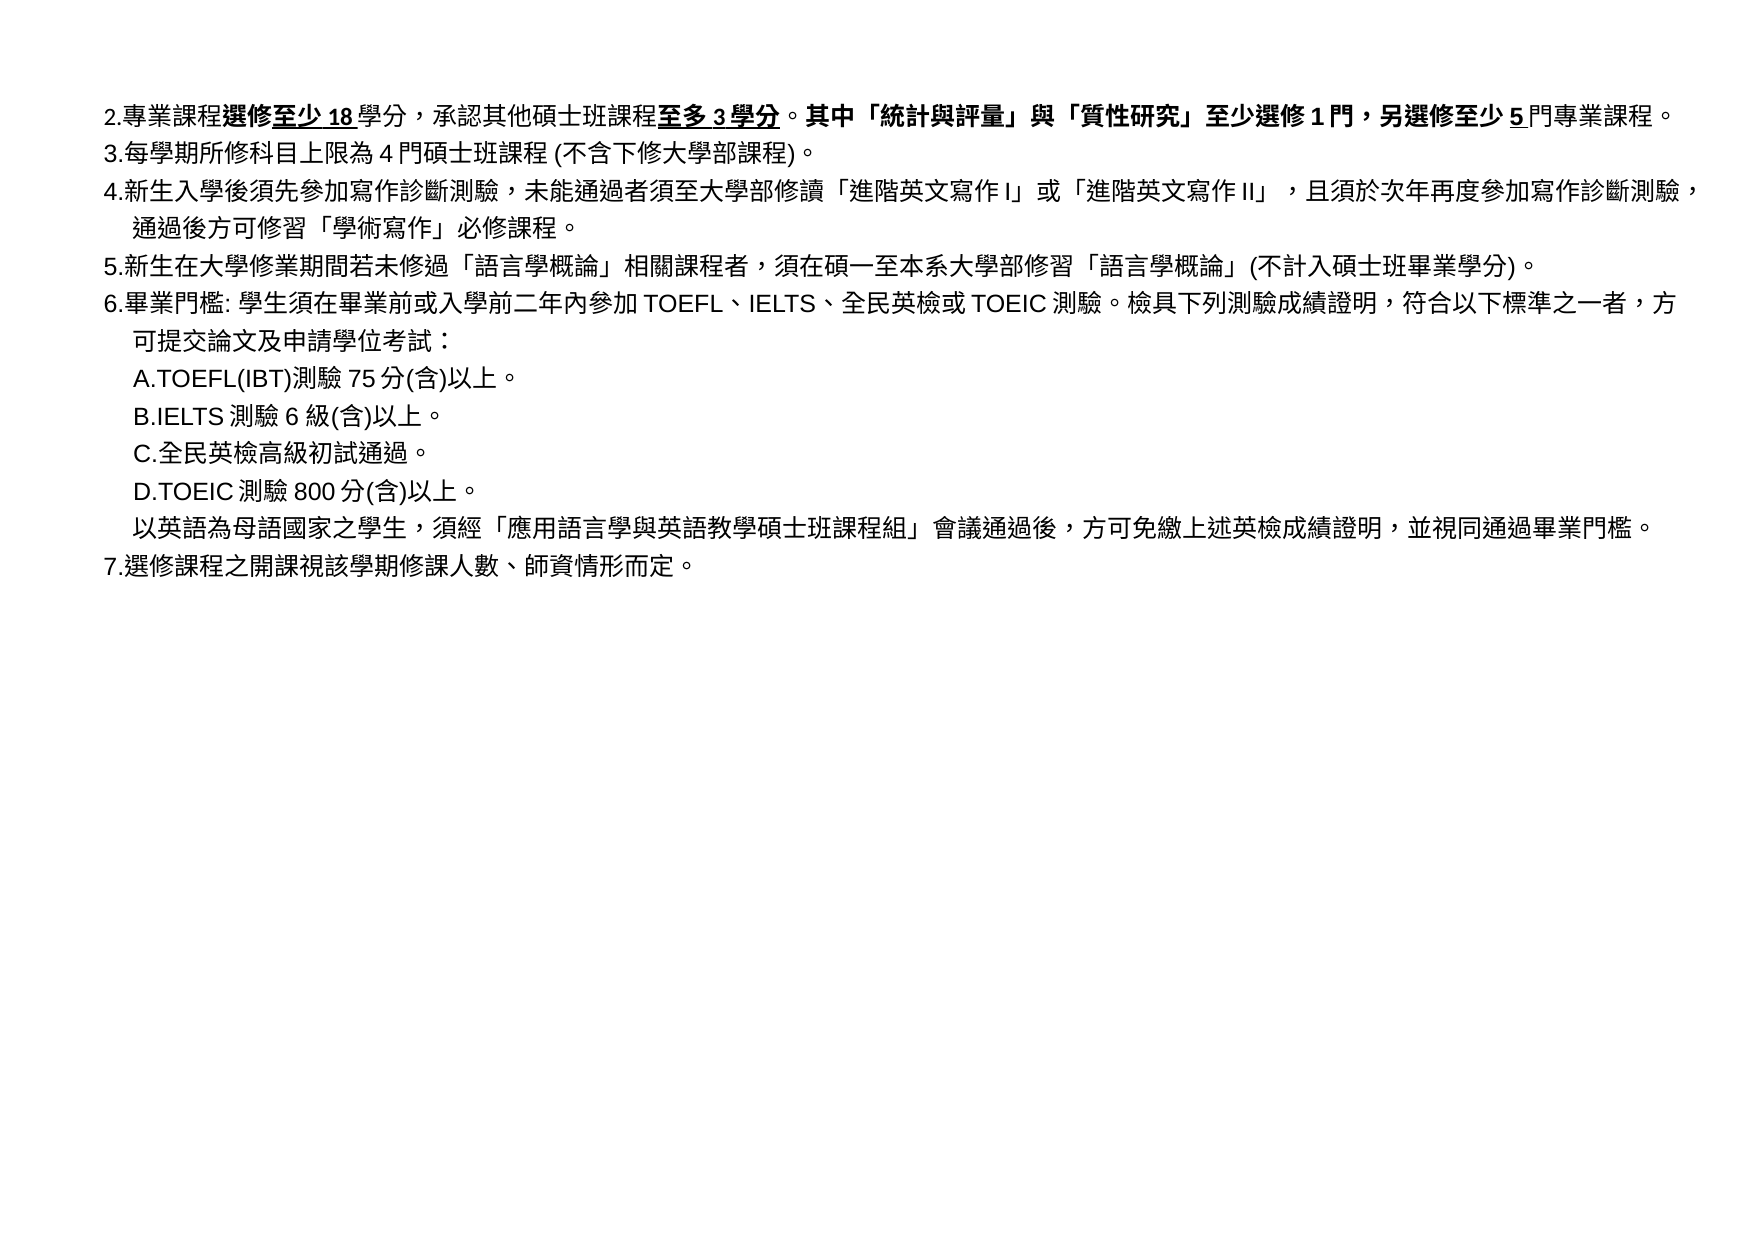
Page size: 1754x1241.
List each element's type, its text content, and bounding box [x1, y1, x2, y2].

list 4.新生入學後須先參加寫作診斷測驗，未能通過者須至大學部修讀「進階英文寫作I」或「進階英文寫作II」，且須於次年再度參加寫作診斷測驗，通過後方可修習「學術寫作」必修課程。 [103, 170, 1695, 245]
list 3.每學期所修科目上限為4門碩士班課程 (不含下修大學部課程)。 [103, 133, 1695, 170]
list 6.畢業門檻: 學生須在畢業前或入學前二年內參加TOEFL、IELTS、全民英檢或TOEIC測驗。檢具下列測驗成績證明，符合以下標準之一者，方可提交論文及申請學位考試： [103, 283, 1695, 358]
text A.TOEFL(IBT)測驗 75分(含)以上。 [59, 358, 1695, 395]
text C.全民英檢高級初試通過。 [59, 433, 1695, 470]
text B.IELTS測驗 6 級(含)以上。 [59, 395, 1695, 433]
text 以英語為母語國家之學生，須經「應用語言學與英語教學碩士班課程組」會議通過後，方可免繳上述英檢成績證明，並視同通過畢業門檻。 [133, 508, 1695, 545]
list 2.專業課程選修至少18學分，承認其他碩士班課程至多3學分。其中「統計與評量」與「質性研究」至少選修1門，另選修至少5門專業課程。 [103, 95, 1695, 133]
list 7.選修課程之開課視該學期修課人數、師資情形而定。 [59, 545, 1695, 583]
list 5.新生在大學修業期間若未修過「語言學概論」相關課程者，須在碩一至本系大學部修習「語言學概論」(不計入碩士班畢業學分)。 [103, 245, 1695, 283]
text D.TOEIC測驗800分(含)以上。 [59, 470, 1695, 508]
